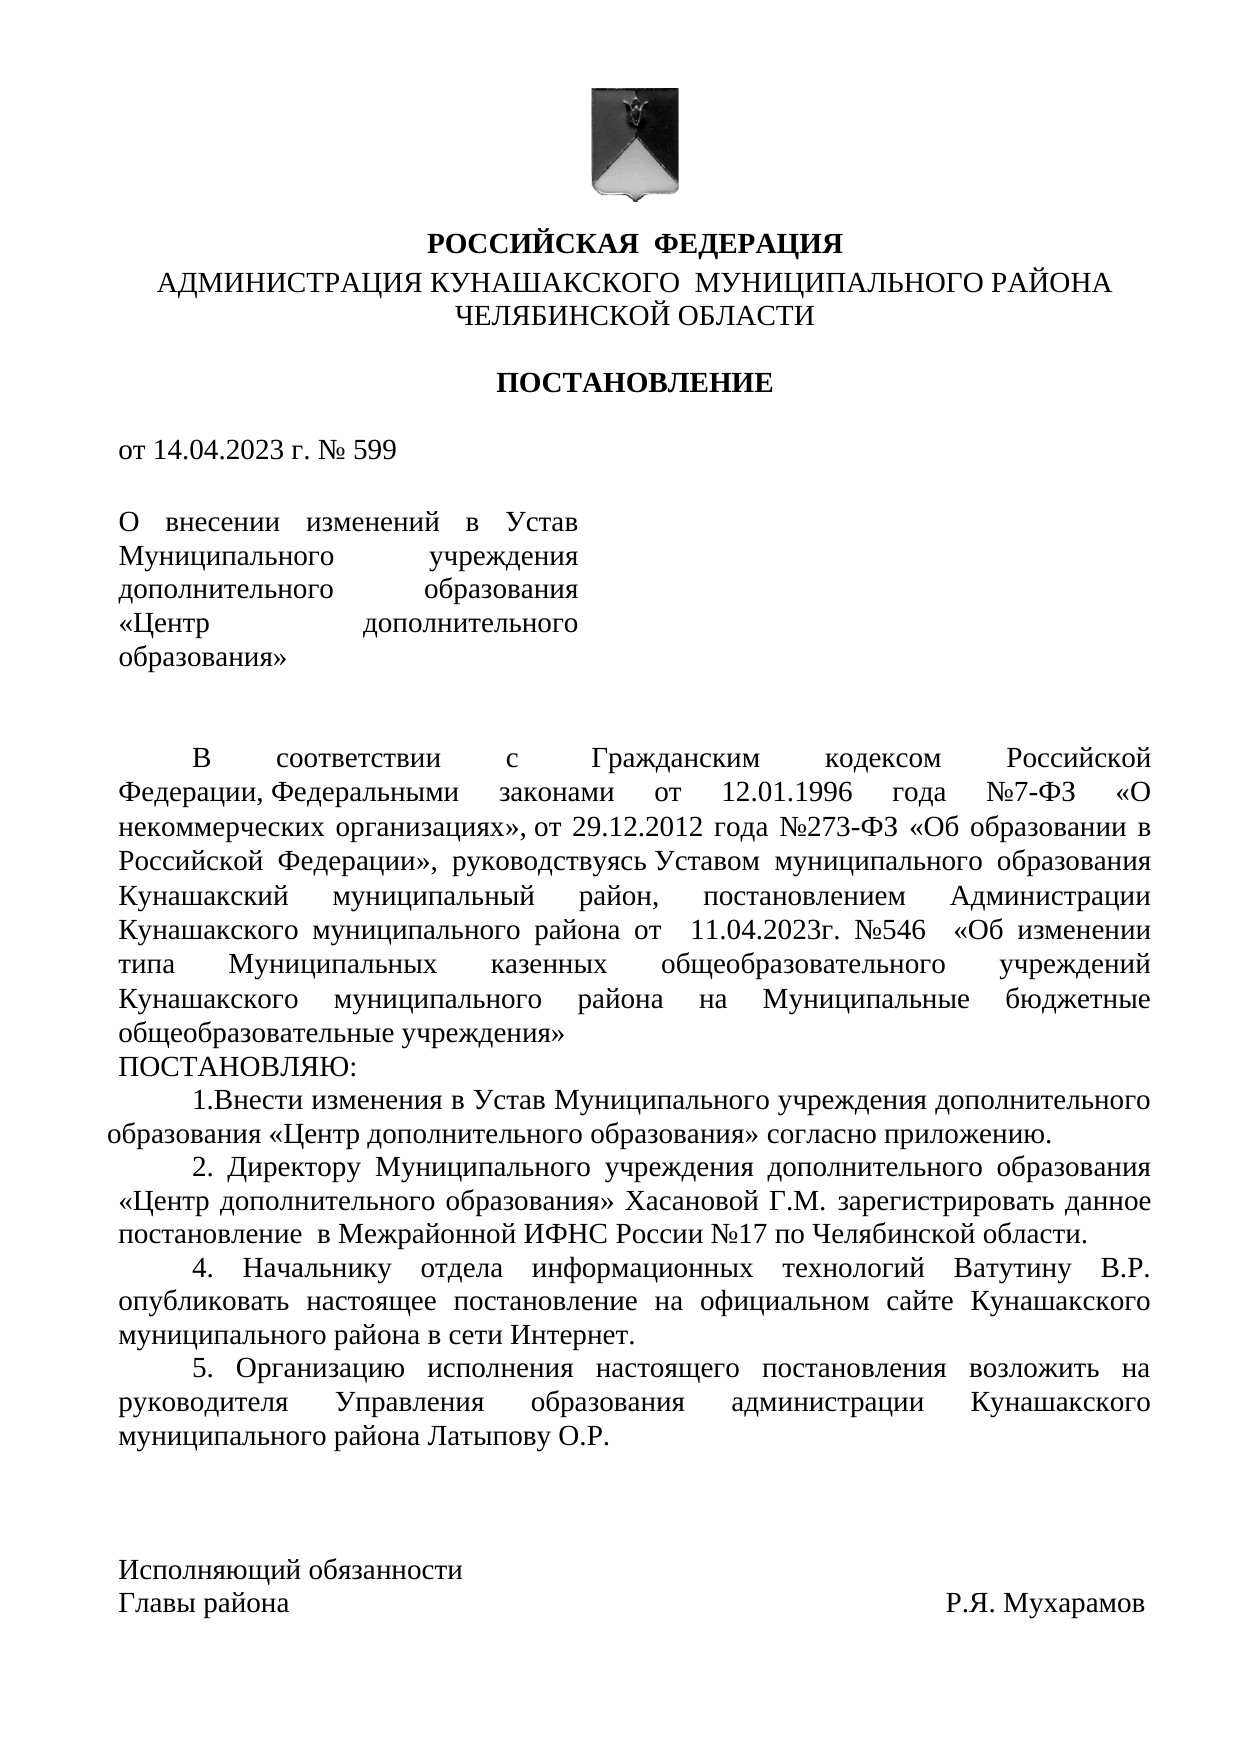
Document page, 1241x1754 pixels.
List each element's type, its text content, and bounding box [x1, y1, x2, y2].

text В соответствии с Гражданским кодексом Российской Федерации, Федеральными законами от 12.01.1996 года №7-ФЗ «О некоммерческих организациях», от 29.12.2012 года №273-ФЗ «Об образовании в Российской Федерации», руководствуясь Уставом муниципального образования Кунашакский муниципальный район, постановлением Администрации Кунашакского муниципального района от 11.04.2023г. №546 «Об изменении типа Муниципальных казенных общеобразовательного учреждений Кунашакского муниципального района на Муниципальные бюджетные общеобразовательные учреждения» [118, 739, 1152, 1049]
text от 14.04.2023 г. № 599 [118, 432, 1152, 466]
text 4. Начальнику отдела информационных технологий Ватутину В.Р. опубликовать настоящее постановление на официальном сайте Кунашакского муниципального района в сети Интернет. [118, 1250, 1152, 1351]
text ПОСТАНОВЛЕНИЕ [118, 365, 1152, 399]
text 2. Директору Муниципального учреждения дополнительного образования «Центр дополнительного образования» Хасановой Г.М. зарегистрировать данное постановление в Межрайонной ИФНС России №17 по Челябинской области. [118, 1149, 1152, 1250]
text 1.Внести изменения в Устав Муниципального учреждения дополнительного образования «Центр дополнительного образования» согласно приложению. [107, 1082, 1152, 1149]
text ПОСТАНОВЛЯЮ: [118, 1049, 1164, 1082]
text РОССИЙСКАЯ ФЕДЕРАЦИЯ [118, 226, 1152, 260]
picture [591, 88, 679, 202]
text Исполняющий обязанности [118, 1552, 1152, 1585]
table_header О внесении изменений в Устав Муниципального учреждения дополнительного образования «Центр дополнительного образования» [118, 471, 589, 739]
text Главы района Р.Я. Мухарамов [118, 1585, 1152, 1686]
text 5. Организацию исполнения настоящего постановления возложить на руководителя Управления образования администрации Кунашакского муниципального района Латыпову О.Р. [118, 1351, 1152, 1451]
text АДМИНИСТРАЦИЯ КУНАШАКСКОГО МУНИЦИПАЛЬНОГО РАЙОНА ЧЕЛЯБИНСКОЙ ОБЛАСТИ [118, 265, 1152, 332]
